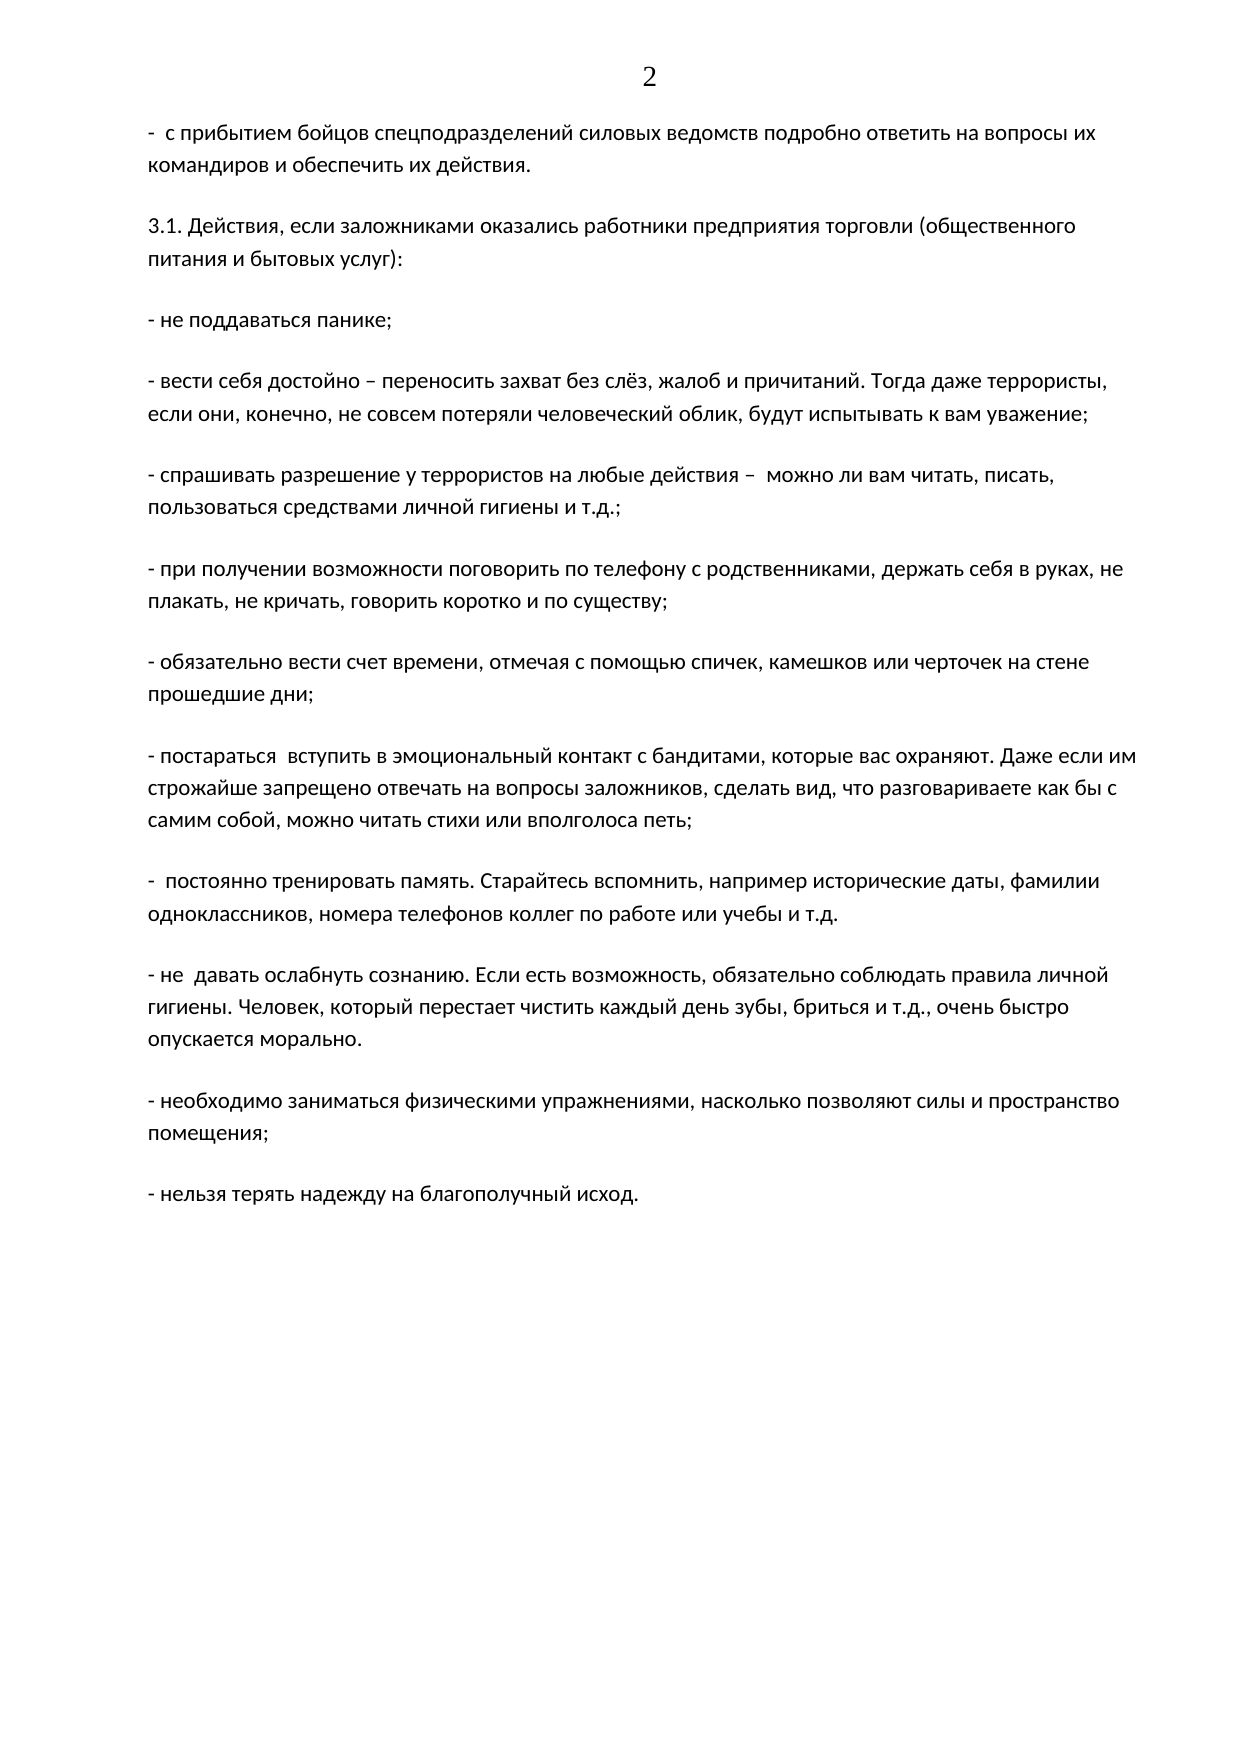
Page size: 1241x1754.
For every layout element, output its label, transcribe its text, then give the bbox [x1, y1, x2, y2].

text 3.1. Действия, если заложниками оказались работники предприятия торговли (общественного питания и бытовых услуг): [148, 212, 1152, 272]
text - спрашивать разрешение у террористов на любые действия – можно ли вам читать, писать, пользоваться средствами личной гигиены и т.д.; [148, 460, 1152, 520]
text - вести себя достойно – переносить захват без слёз, жалоб и причитаний. Тогда даже террористы, если они, конечно, не совсем потеряли человеческий облик, будут испытывать к вам уважение; [148, 367, 1152, 427]
text - не давать ослабнуть сознанию. Если есть возможность, обязательно соблюдать правила личной гигиены. Человек, который перестает чистить каждый день зубы, бриться и т.д., очень быстро опускается морально. [148, 960, 1152, 1052]
text - не поддаваться панике; [148, 305, 1152, 333]
text - с прибытием бойцов спецподразделений силовых ведомств подробно ответить на вопросы их командиров и обеспечить их действия. [148, 118, 1152, 178]
text - при получении возможности поговорить по телефону с родственниками, держать себя в руках, не плакать, не кричать, говорить коротко и по существу; [148, 554, 1152, 614]
text - обязательно вести счет времени, отмечая с помощью спичек, камешков или черточек на стене прошедшие дни; [148, 647, 1152, 707]
text - постараться вступить в эмоциональный контакт с бандитами, которые вас охраняют. Даже если им строжайше запрещено отвечать на вопросы заложников, сделать вид, что разговариваете как бы с самим собой, можно читать стихи или вполголоса петь; [148, 741, 1152, 833]
text - постоянно тренировать память. Старайтесь вспомнить, например исторические даты, фамилии одноклассников, номера телефонов коллег по работе или учебы и т.д. [148, 866, 1152, 927]
text - нельзя терять надежду на благополучный исход. [148, 1179, 1152, 1207]
text - необходимо заниматься физическими упражнениями, насколько позволяют силы и пространство помещения; [148, 1086, 1152, 1146]
